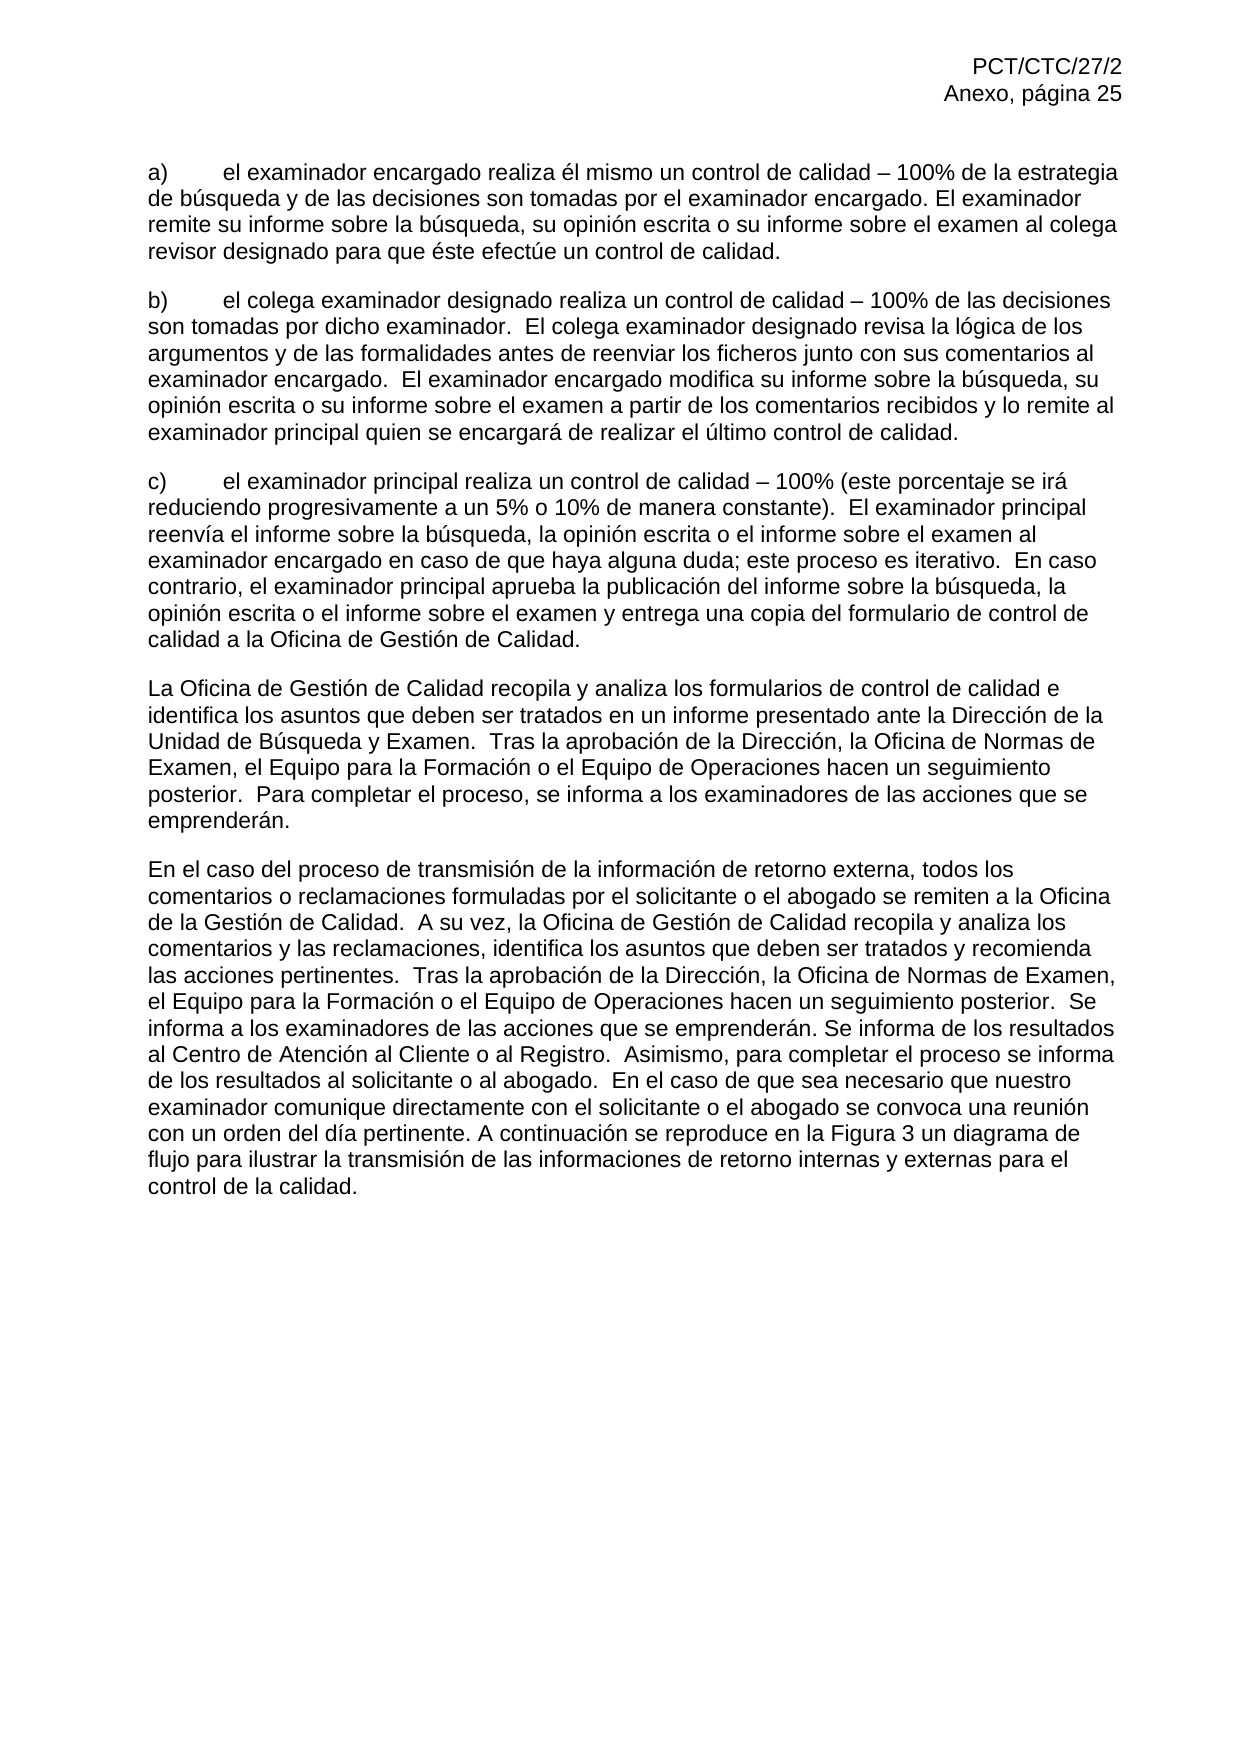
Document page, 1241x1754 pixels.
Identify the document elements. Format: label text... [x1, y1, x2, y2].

list a) el examinador encargado realiza él mismo un control de calidad – 100% de la estrategia de búsqueda y de las decisiones son tomadas por el examinador encargado. El examinador remite su informe sobre la búsqueda, su opinión escrita o su informe sobre el examen al colega revisor designado para que éste efectúe un control de calidad. [148, 158, 1122, 264]
list b) el colega examinador designado realiza un control de calidad – 100% de las decisiones son tomadas por dicho examinador. El colega examinador designado revisa la lógica de los argumentos y de las formalidades antes de reenviar los ficheros junto con sus comentarios al examinador encargado. El examinador encargado modifica su informe sobre la búsqueda, su opinión escrita o su informe sobre el examen a partir de los comentarios recibidos y lo remite al examinador principal quien se encargará de realizar el último control de calidad. [148, 287, 1122, 445]
list La Oficina de Gestión de Calidad recopila y analiza los formularios de control de calidad e identifica los asuntos que deben ser tratados en un informe presentado ante la Dirección de la Unidad de Búsqueda y Examen. Tras la aprobación de la Dirección, la Oficina de Normas de Examen, el Equipo para la Formación o el Equipo de Operaciones hacen un seguimiento posterior. Para completar el proceso, se informa a los examinadores de las acciones que se emprenderán. [148, 675, 1122, 833]
list c) el examinador principal realiza un control de calidad – 100% (este porcentaje se irá reduciendo progresivamente a un 5% o 10% de manera constante). El examinador principal reenvía el informe sobre la búsqueda, la opinión escrita o el informe sobre el examen al examinador encargado en caso de que haya alguna duda; este proceso es iterativo. En caso contrario, el examinador principal aprueba la publicación del informe sobre la búsqueda, la opinión escrita o el informe sobre el examen y entrega una copia del formulario de control de calidad a la Oficina de Gestión de Calidad. [148, 468, 1122, 652]
list En el caso del proceso de transmisión de la información de retorno externa, todos los comentarios o reclamaciones formuladas por el solicitante o el abogado se remiten a la Oficina de la Gestión de Calidad. A su vez, la Oficina de Gestión de Calidad recopila y analiza los comentarios y las reclamaciones, identifica los asuntos que deben ser tratados y recomienda las acciones pertinentes. Tras la aprobación de la Dirección, la Oficina de Normas de Examen, el Equipo para la Formación o el Equipo de Operaciones hacen un seguimiento posterior. Se informa a los examinadores de las acciones que se emprenderán. Se informa de los resultados al Centro de Atención al Cliente o al Registro. Asimismo, para completar el proceso se informa de los resultados al solicitante o al abogado. En el caso de que sea necesario que nuestro examinador comunique directamente con el solicitante o el abogado se convoca una reunión con un orden del día pertinente. A continuación se reproduce en la Figura 3 un diagrama de flujo para ilustrar la transmisión de las informaciones de retorno internas y externas para el control de la calidad. [148, 856, 1122, 1199]
